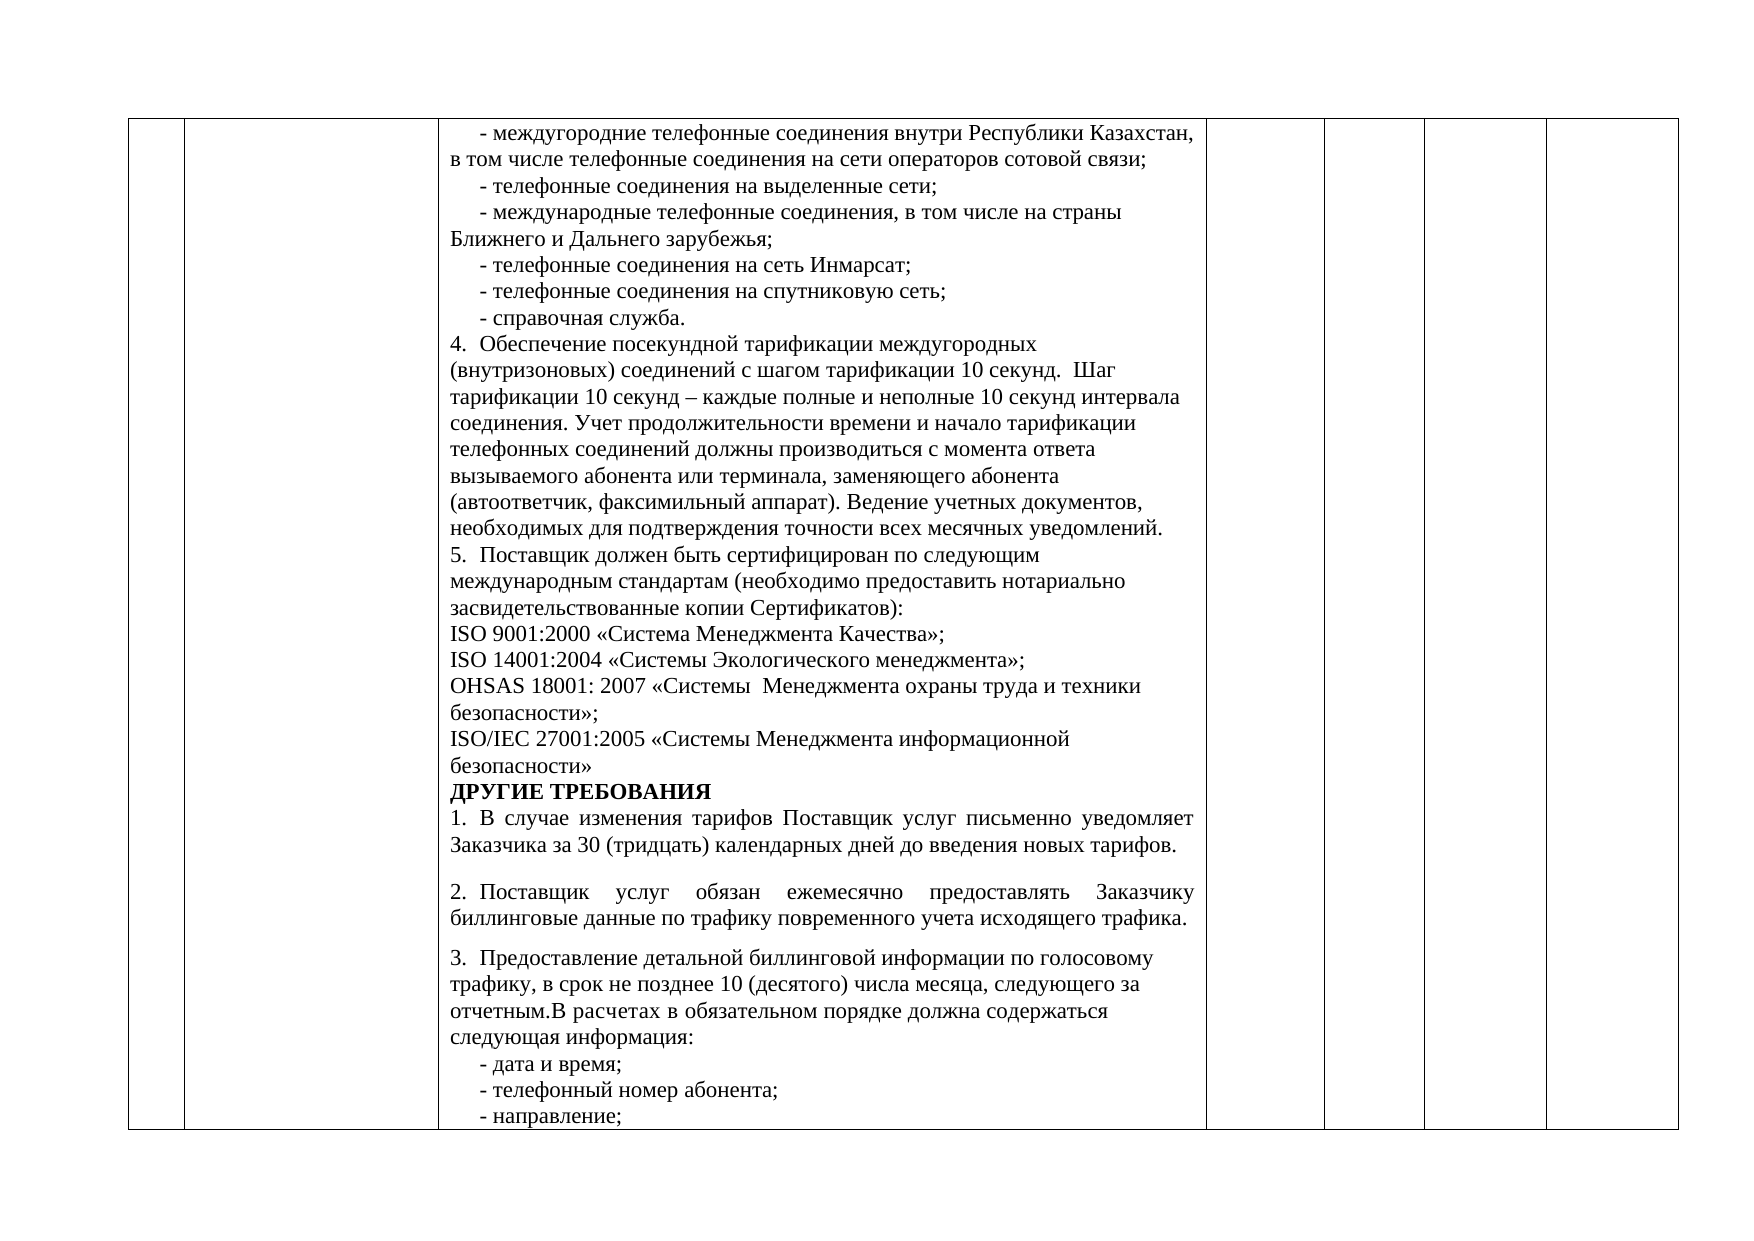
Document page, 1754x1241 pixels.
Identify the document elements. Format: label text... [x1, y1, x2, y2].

table_cell [1425, 119, 1546, 1129]
table_cell [1547, 119, 1678, 1129]
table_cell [185, 119, 438, 1129]
table_cell [1207, 119, 1324, 1129]
table_cell 1 [1325, 119, 1424, 1129]
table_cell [439, 119, 1206, 1129]
table_cell 1 [129, 119, 184, 1129]
